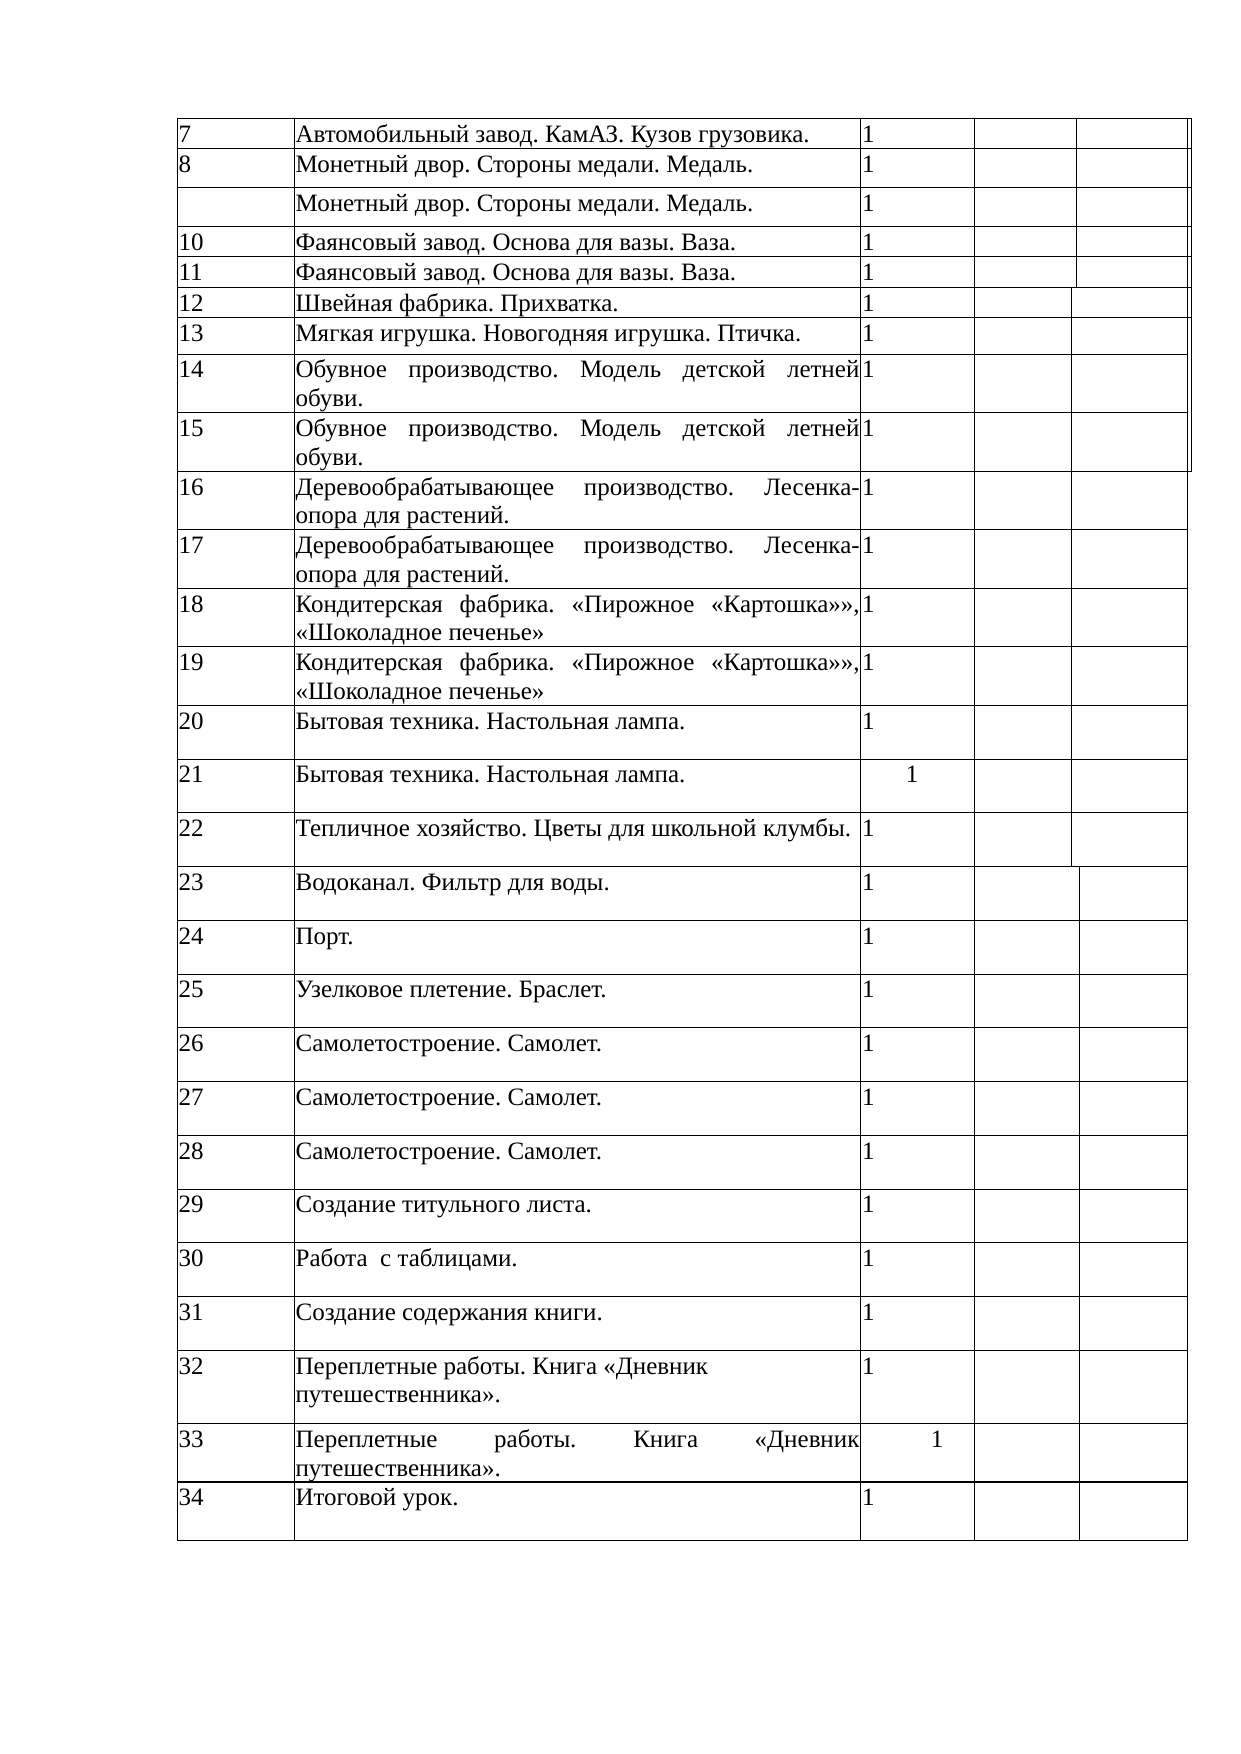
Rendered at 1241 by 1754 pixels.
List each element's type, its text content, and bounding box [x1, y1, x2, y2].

table_cell 1 [861, 1028, 974, 1081]
table_cell Порт. [295, 921, 860, 973]
table_cell 1 [861, 1351, 974, 1423]
table_cell 18 [178, 589, 294, 646]
table_cell Деревообрабатывающее производство. Лесенка-опора для растений. [295, 472, 860, 529]
table_cell [1080, 1351, 1187, 1423]
table_cell 29 [178, 1190, 294, 1242]
table_cell [1080, 975, 1187, 1027]
table_cell Бытовая техника. Настольная лампа. [295, 760, 860, 812]
table_cell [975, 647, 1071, 705]
table_cell [975, 589, 1071, 646]
table_cell 1 [861, 1297, 974, 1350]
table_cell [975, 1136, 1079, 1188]
table_cell 1 [861, 318, 974, 353]
table_cell 1 [861, 1243, 974, 1296]
table_cell 1 [861, 227, 974, 256]
table_cell 34 [178, 1483, 294, 1540]
table_cell Деревообрабатывающее производство. Лесенка-опора для растений. [295, 530, 860, 588]
table_cell [975, 1028, 1079, 1081]
table_cell Фаянсовый завод. Основа для вазы. Ваза. [295, 257, 860, 287]
table_cell [1072, 647, 1187, 705]
table_cell [975, 472, 1071, 529]
table_cell [178, 188, 294, 226]
table_cell [1077, 227, 1187, 256]
table_cell [975, 706, 1071, 758]
table_cell 32 [178, 1351, 294, 1423]
table_cell 25 [178, 975, 294, 1027]
table_cell [1072, 288, 1187, 317]
table_cell 19 [178, 647, 294, 705]
table_cell [975, 188, 1076, 226]
table_cell [1072, 318, 1187, 353]
table_cell [975, 1483, 1079, 1540]
table_cell 21 [178, 760, 294, 812]
table_cell Швейная фабрика. Прихватка. [295, 288, 860, 317]
table_cell Бытовая техника. Настольная лампа. [295, 706, 860, 758]
table_cell [975, 1190, 1079, 1242]
table_cell 20 [178, 706, 294, 758]
table_cell 1 [861, 706, 974, 758]
table_cell Фаянсовый завод. Основа для вазы. Ваза. [295, 227, 860, 256]
table_cell 30 [178, 1243, 294, 1296]
table_cell 1 [861, 288, 974, 317]
table_cell 11 [178, 257, 294, 287]
table_cell [975, 1351, 1079, 1423]
table_cell 1 [861, 813, 974, 866]
table_cell [1077, 149, 1187, 187]
table_cell [1072, 813, 1187, 866]
table_cell [1072, 413, 1187, 471]
table_cell Самолетостроение. Самолет. [295, 1028, 860, 1081]
table_cell 1 [861, 413, 974, 471]
table_cell 1 [861, 1082, 974, 1135]
table_cell [1080, 1424, 1187, 1481]
table_cell 27 [178, 1082, 294, 1135]
table_cell 1 [861, 1136, 974, 1188]
table_cell [1072, 706, 1187, 758]
table_cell [975, 288, 1071, 317]
table_cell 24 [178, 921, 294, 973]
table_cell [975, 1424, 1079, 1481]
table_cell 33 [178, 1424, 294, 1481]
table_cell 28 [178, 1136, 294, 1188]
table_cell Переплетные работы. Книга «Дневник путешественника». [295, 1424, 860, 1481]
table_cell 1 [861, 1424, 974, 1481]
table_cell [975, 530, 1071, 588]
table_cell [1080, 1243, 1187, 1296]
table_cell [975, 921, 1079, 973]
table_cell Переплетные работы. Книга «Дневник путешественника». [295, 1351, 860, 1423]
table_cell Тепличное хозяйство. Цветы для школьной клумбы. [295, 813, 860, 866]
table_cell 1 [861, 149, 974, 187]
table_cell 13 [178, 318, 294, 353]
table_cell 10 [178, 227, 294, 256]
table_cell [975, 227, 1076, 256]
table_cell [1072, 530, 1187, 588]
table_cell Работа с таблицами. [295, 1243, 860, 1296]
table_cell 1 [861, 1190, 974, 1242]
table_cell [975, 1082, 1079, 1135]
table_cell 15 [178, 413, 294, 471]
table_cell [1072, 760, 1187, 812]
table_cell [975, 867, 1079, 920]
table_cell [1077, 188, 1187, 226]
table_cell 1 [861, 867, 974, 920]
table_cell Водоканал. Фильтр для воды. [295, 867, 860, 920]
table_cell 16 [178, 472, 294, 529]
table_cell [1072, 589, 1187, 646]
table_cell [1080, 921, 1187, 973]
table_cell Обувное производство. Модель детской летней обуви. [295, 413, 860, 471]
table_cell 23 [178, 867, 294, 920]
table_cell [1080, 1190, 1187, 1242]
table_cell [975, 318, 1071, 353]
table_cell [1080, 1082, 1187, 1135]
table_cell 14 [178, 355, 294, 412]
table_cell Мягкая игрушка. Новогодняя игрушка. Птичка. [295, 318, 860, 353]
table_cell 22 [178, 813, 294, 866]
table_cell Создание титульного листа. [295, 1190, 860, 1242]
table_cell [975, 1297, 1079, 1350]
table_cell Создание содержания книги. [295, 1297, 860, 1350]
table_cell [975, 119, 1076, 148]
table_cell Кондитерская фабрика. «Пирожное «Картошка»», «Шоколадное печенье» [295, 647, 860, 705]
table_cell 26 [178, 1028, 294, 1081]
table_cell [1080, 1136, 1187, 1188]
table_cell [1080, 1297, 1187, 1350]
table_cell 1 [861, 975, 974, 1027]
table_cell 1 [861, 355, 974, 412]
table_cell [1080, 1483, 1187, 1540]
table_cell [1080, 867, 1187, 920]
table_cell 1 [861, 647, 974, 705]
table_cell [975, 149, 1076, 187]
table_cell 1 [861, 472, 974, 529]
table_cell [975, 257, 1076, 287]
table_cell [1072, 355, 1187, 412]
table_cell 1 [861, 119, 974, 148]
table_cell Самолетостроение. Самолет. [295, 1136, 860, 1188]
table_cell [975, 813, 1071, 866]
table_cell [975, 413, 1071, 471]
table_cell 1 [861, 530, 974, 588]
table_cell 12 [178, 288, 294, 317]
table_cell Итоговой урок. [295, 1483, 860, 1540]
table_cell [1080, 1028, 1187, 1081]
table_cell [975, 760, 1071, 812]
table_cell Узелковое плетение. Браслет. [295, 975, 860, 1027]
table_cell 31 [178, 1297, 294, 1350]
table_cell Самолетостроение. Самолет. [295, 1082, 860, 1135]
table_cell [975, 1243, 1079, 1296]
table_cell Обувное производство. Модель детской летней обуви. [295, 355, 860, 412]
table_cell 1 [861, 1483, 974, 1540]
table_cell [975, 975, 1079, 1027]
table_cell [295, 119, 860, 148]
table_cell 1 [861, 760, 974, 812]
table_cell 1 [861, 589, 974, 646]
table_cell 8 [178, 149, 294, 187]
table_cell 1 [861, 257, 974, 287]
table_cell [1077, 119, 1187, 148]
table_cell 7 [178, 119, 294, 148]
table_cell [1072, 472, 1187, 529]
table_cell 1 [861, 921, 974, 973]
table_cell Монетный двор. Стороны медали. Медаль. [295, 188, 860, 226]
table_cell 17 [178, 530, 294, 588]
table_cell [1077, 257, 1187, 287]
table_cell 1 [861, 188, 974, 226]
table_cell [975, 355, 1071, 412]
table_cell Монетный двор. Стороны медали. Медаль. [295, 149, 860, 187]
table_cell Кондитерская фабрика. «Пирожное «Картошка»», «Шоколадное печенье» [295, 589, 860, 646]
